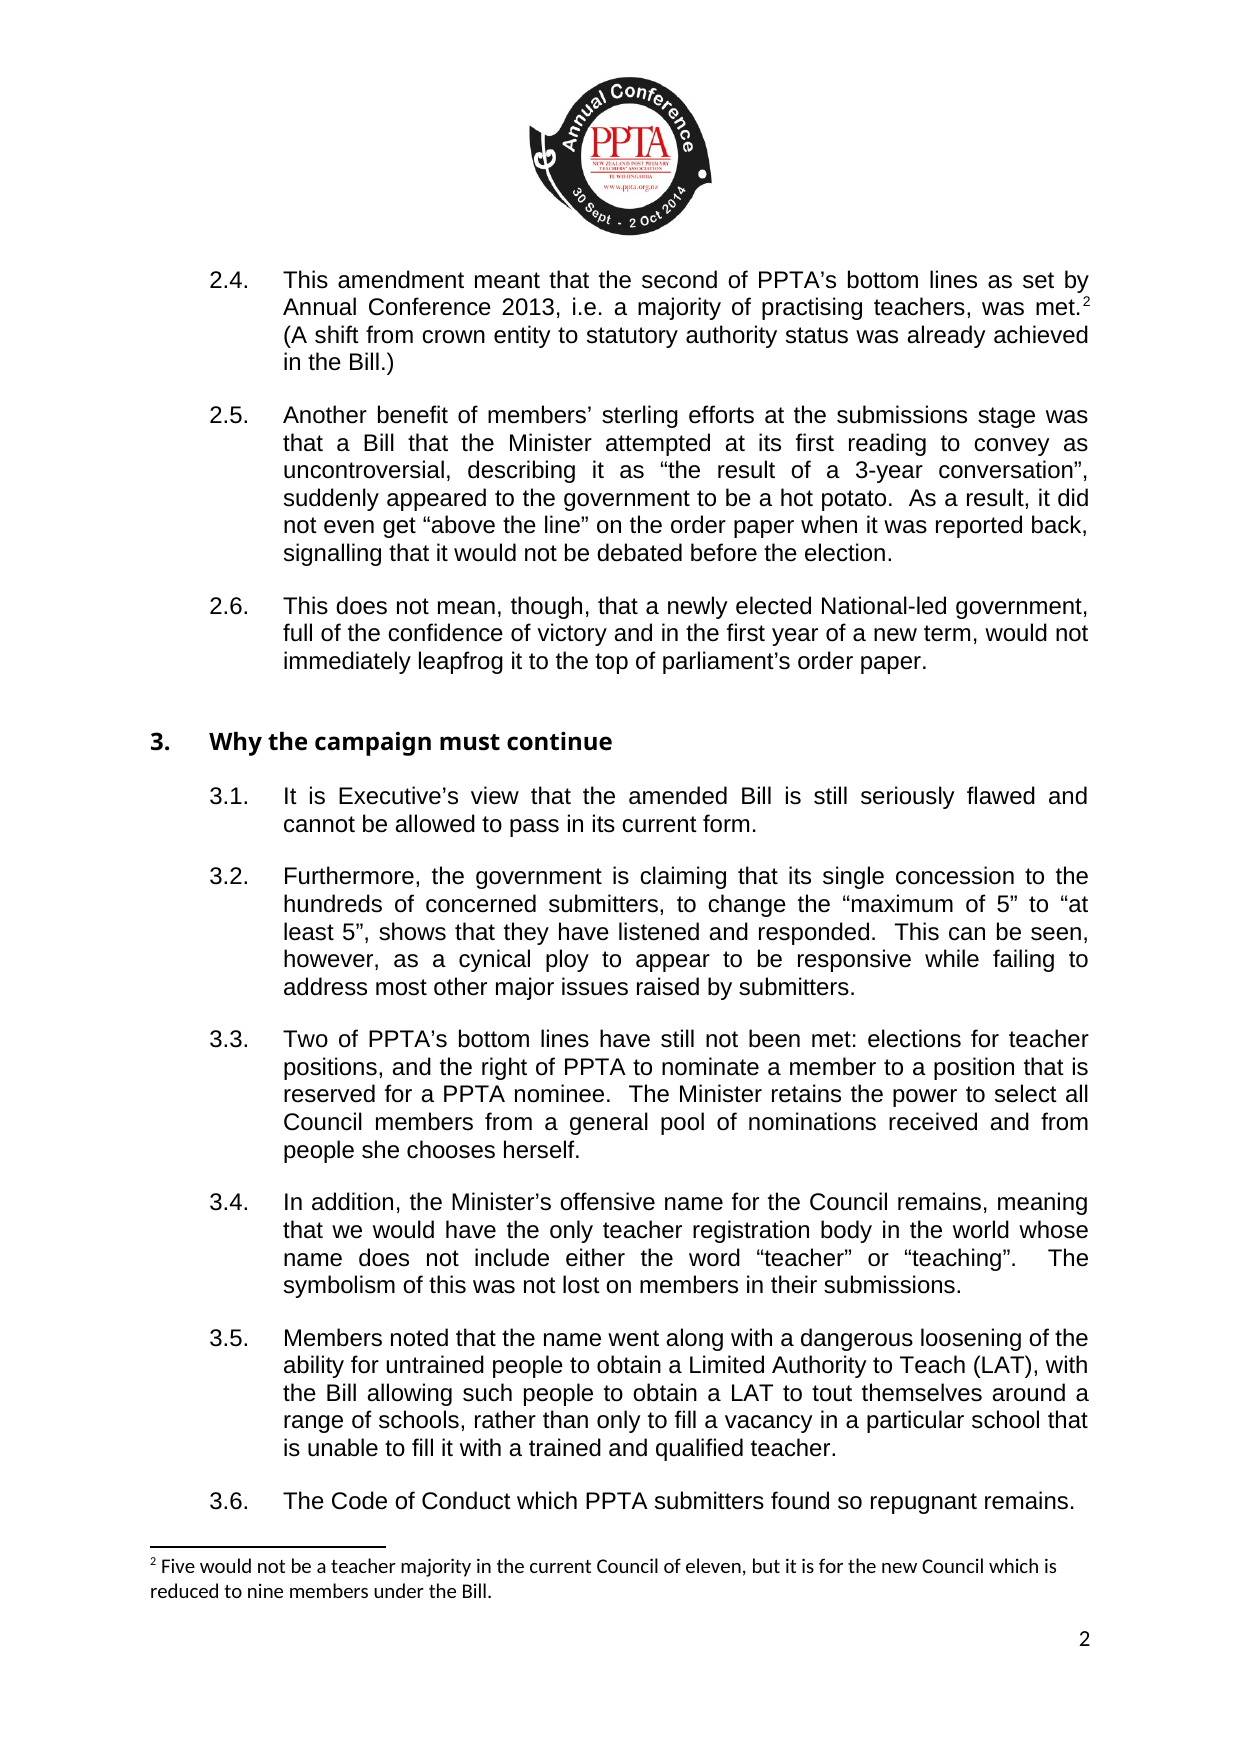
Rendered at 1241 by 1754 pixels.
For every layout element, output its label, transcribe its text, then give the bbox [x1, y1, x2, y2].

list Members noted that the name went along with a dangerous loosening of the ability for untrained people to obtain a Limited Authority to Teach (LAT), with the Bill allowing such people to obtain a LAT to tout themselves around a range of schools, rather than only to fill a vacancy in a particular school that is unable to fill it with a trained and qualified teacher. [209, 1324, 1090, 1462]
list It is Executive’s view that the amended Bill is still seriously flawed and cannot be allowed to pass in its current form. [209, 782, 1090, 837]
list The Code of Conduct which PPTA submitters found so repugnant remains. [209, 1487, 1090, 1514]
picture [525, 73, 715, 238]
list Two of PPTA’s bottom lines have still not been met: elections for teacher positions, and the right of PPTA to nominate a member to a position that is reserved for a PPTA nominee. The Minister retains the power to select all Council members from a general pool of nominations received and from people she chooses herself. [209, 1025, 1090, 1163]
subtitle Why the campaign must continue [150, 724, 1090, 757]
list This does not mean, though, that a newly elected National-led government, full of the confidence of victory and in the first year of a new term, would not immediately leapfrog it to the top of parliament’s order paper. [209, 592, 1090, 674]
list In addition, the Minister’s offensive name for the Council remains, meaning that we would have the only teacher registration body in the world whose name does not include either the word “teacher” or “teaching”. The symbolism of this was not lost on members in their submissions. [209, 1188, 1090, 1299]
list This amendment meant that the second of PPTA’s bottom lines as set by Annual Conference 2013, i.e. a majority of practising teachers, was met. (A shift from crown entity to statutory authority status was already achieved in the Bill.) [209, 266, 1090, 376]
list Another benefit of members’ sterling efforts at the submissions stage was that a Bill that the Minister attempted at its first reading to convey as uncontroversial, describing it as “the result of a 3-year conversation”, suddenly appeared to the government to be a hot potato. As a result, it did not even get “above the line” on the order paper when it was reported back, signalling that it would not be debated before the election. [209, 401, 1090, 567]
list Furthermore, the government is claiming that its single concession to the hundreds of concerned submitters, to change the “maximum of 5” to “at least 5”, shows that they have listened and responded. This can be seen, however, as a cynical ploy to appear to be responsive while failing to address most other major issues raised by submitters. [209, 862, 1090, 1000]
